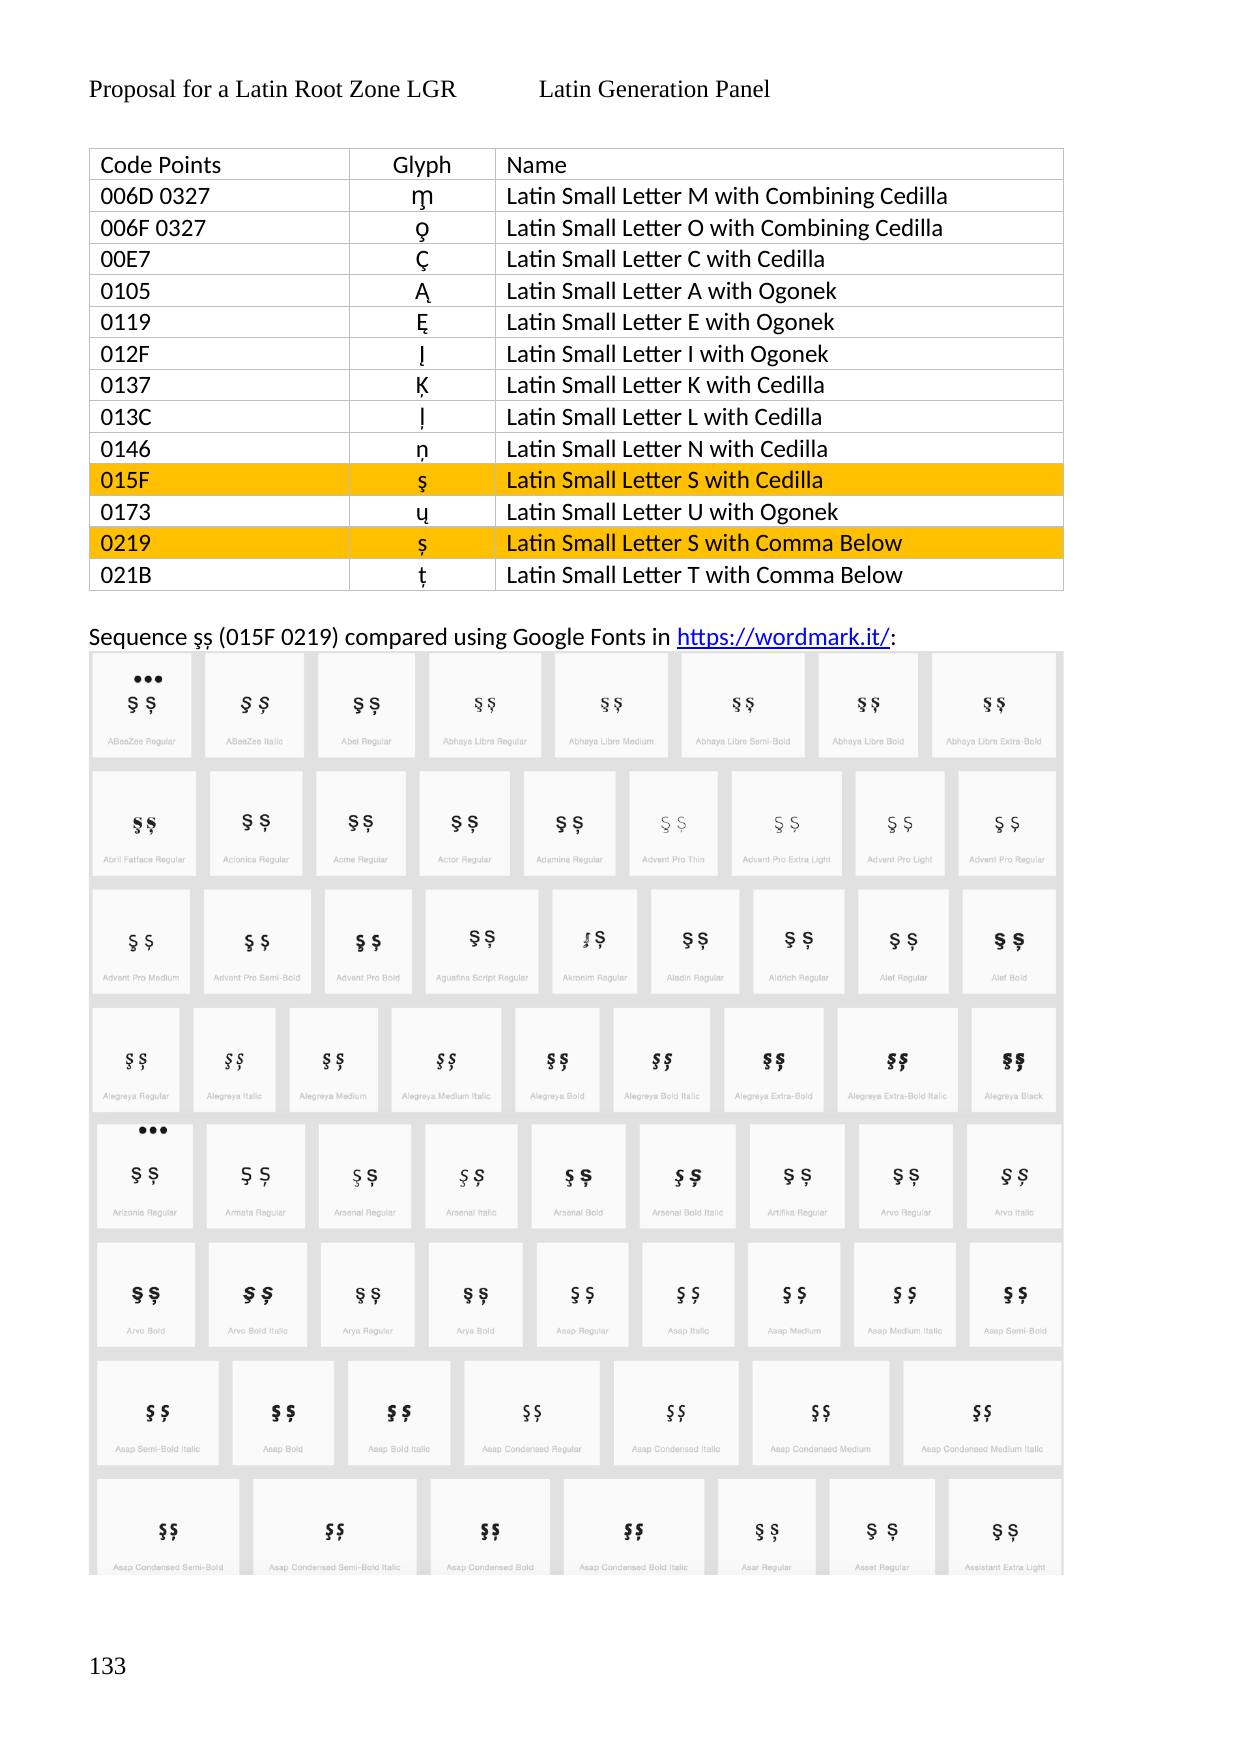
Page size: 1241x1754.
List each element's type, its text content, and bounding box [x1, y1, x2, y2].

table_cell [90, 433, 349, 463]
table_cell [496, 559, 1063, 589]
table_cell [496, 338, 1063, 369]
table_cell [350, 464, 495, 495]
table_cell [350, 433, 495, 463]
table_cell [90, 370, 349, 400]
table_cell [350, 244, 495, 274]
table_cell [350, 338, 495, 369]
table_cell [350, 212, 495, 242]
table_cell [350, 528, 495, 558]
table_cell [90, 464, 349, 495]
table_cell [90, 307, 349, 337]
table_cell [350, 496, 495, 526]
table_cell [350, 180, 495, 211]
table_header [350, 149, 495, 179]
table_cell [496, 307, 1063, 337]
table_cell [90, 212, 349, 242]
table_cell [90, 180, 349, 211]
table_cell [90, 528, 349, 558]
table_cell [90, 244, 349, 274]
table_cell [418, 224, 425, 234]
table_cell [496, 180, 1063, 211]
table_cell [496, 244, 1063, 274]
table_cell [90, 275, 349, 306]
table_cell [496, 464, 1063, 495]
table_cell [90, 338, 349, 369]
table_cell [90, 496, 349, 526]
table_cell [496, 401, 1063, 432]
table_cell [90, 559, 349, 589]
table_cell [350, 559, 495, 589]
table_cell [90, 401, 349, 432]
text Sequence şș (015F 0219) compared using Google Fonts in https://wordmark.it/: [89, 621, 1152, 652]
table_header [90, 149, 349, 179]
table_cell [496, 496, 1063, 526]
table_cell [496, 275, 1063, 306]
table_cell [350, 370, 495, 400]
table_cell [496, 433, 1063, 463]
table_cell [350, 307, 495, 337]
picture [88, 651, 1064, 1575]
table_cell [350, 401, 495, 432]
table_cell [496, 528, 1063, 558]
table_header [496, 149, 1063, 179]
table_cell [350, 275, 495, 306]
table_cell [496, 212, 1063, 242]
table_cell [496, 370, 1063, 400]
